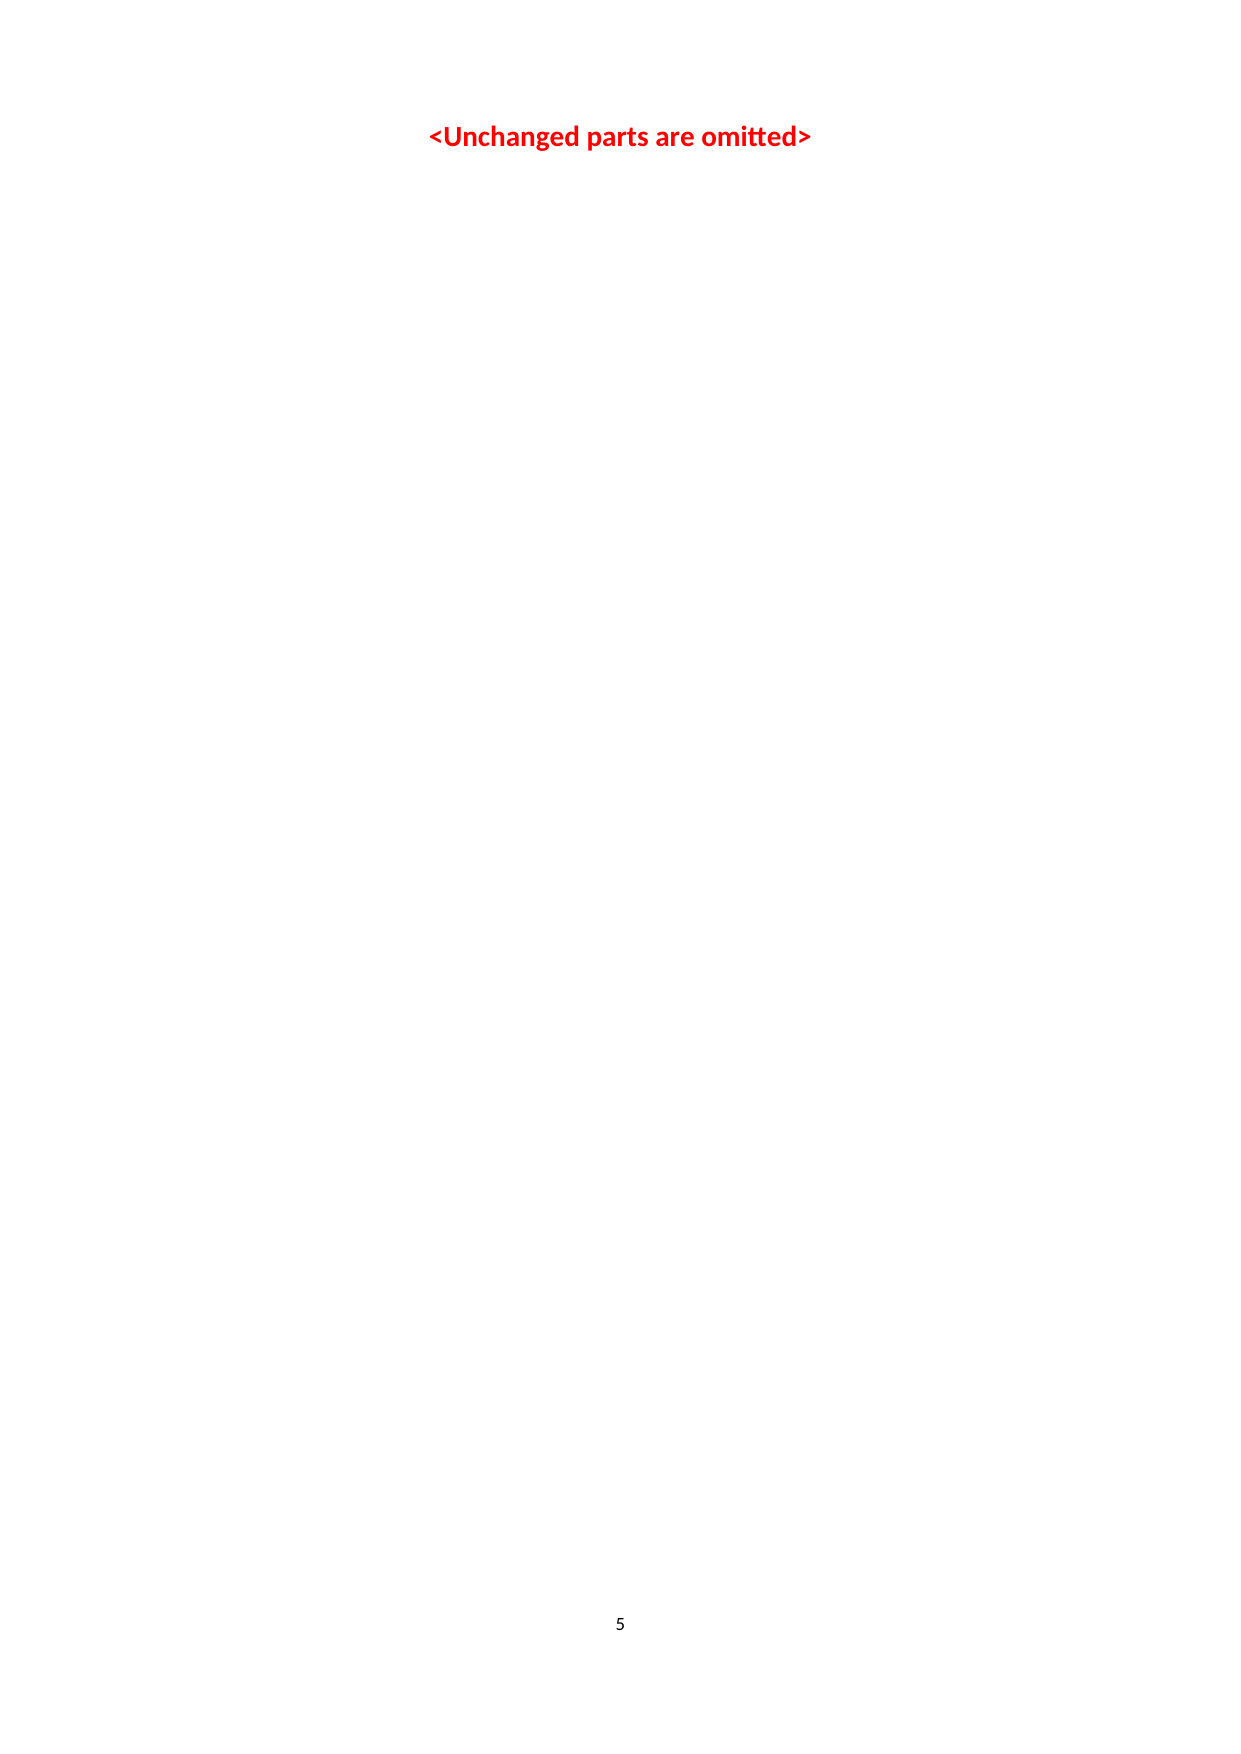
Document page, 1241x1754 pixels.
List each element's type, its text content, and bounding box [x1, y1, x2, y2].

text <Unchanged parts are omitted> [118, 118, 1122, 154]
